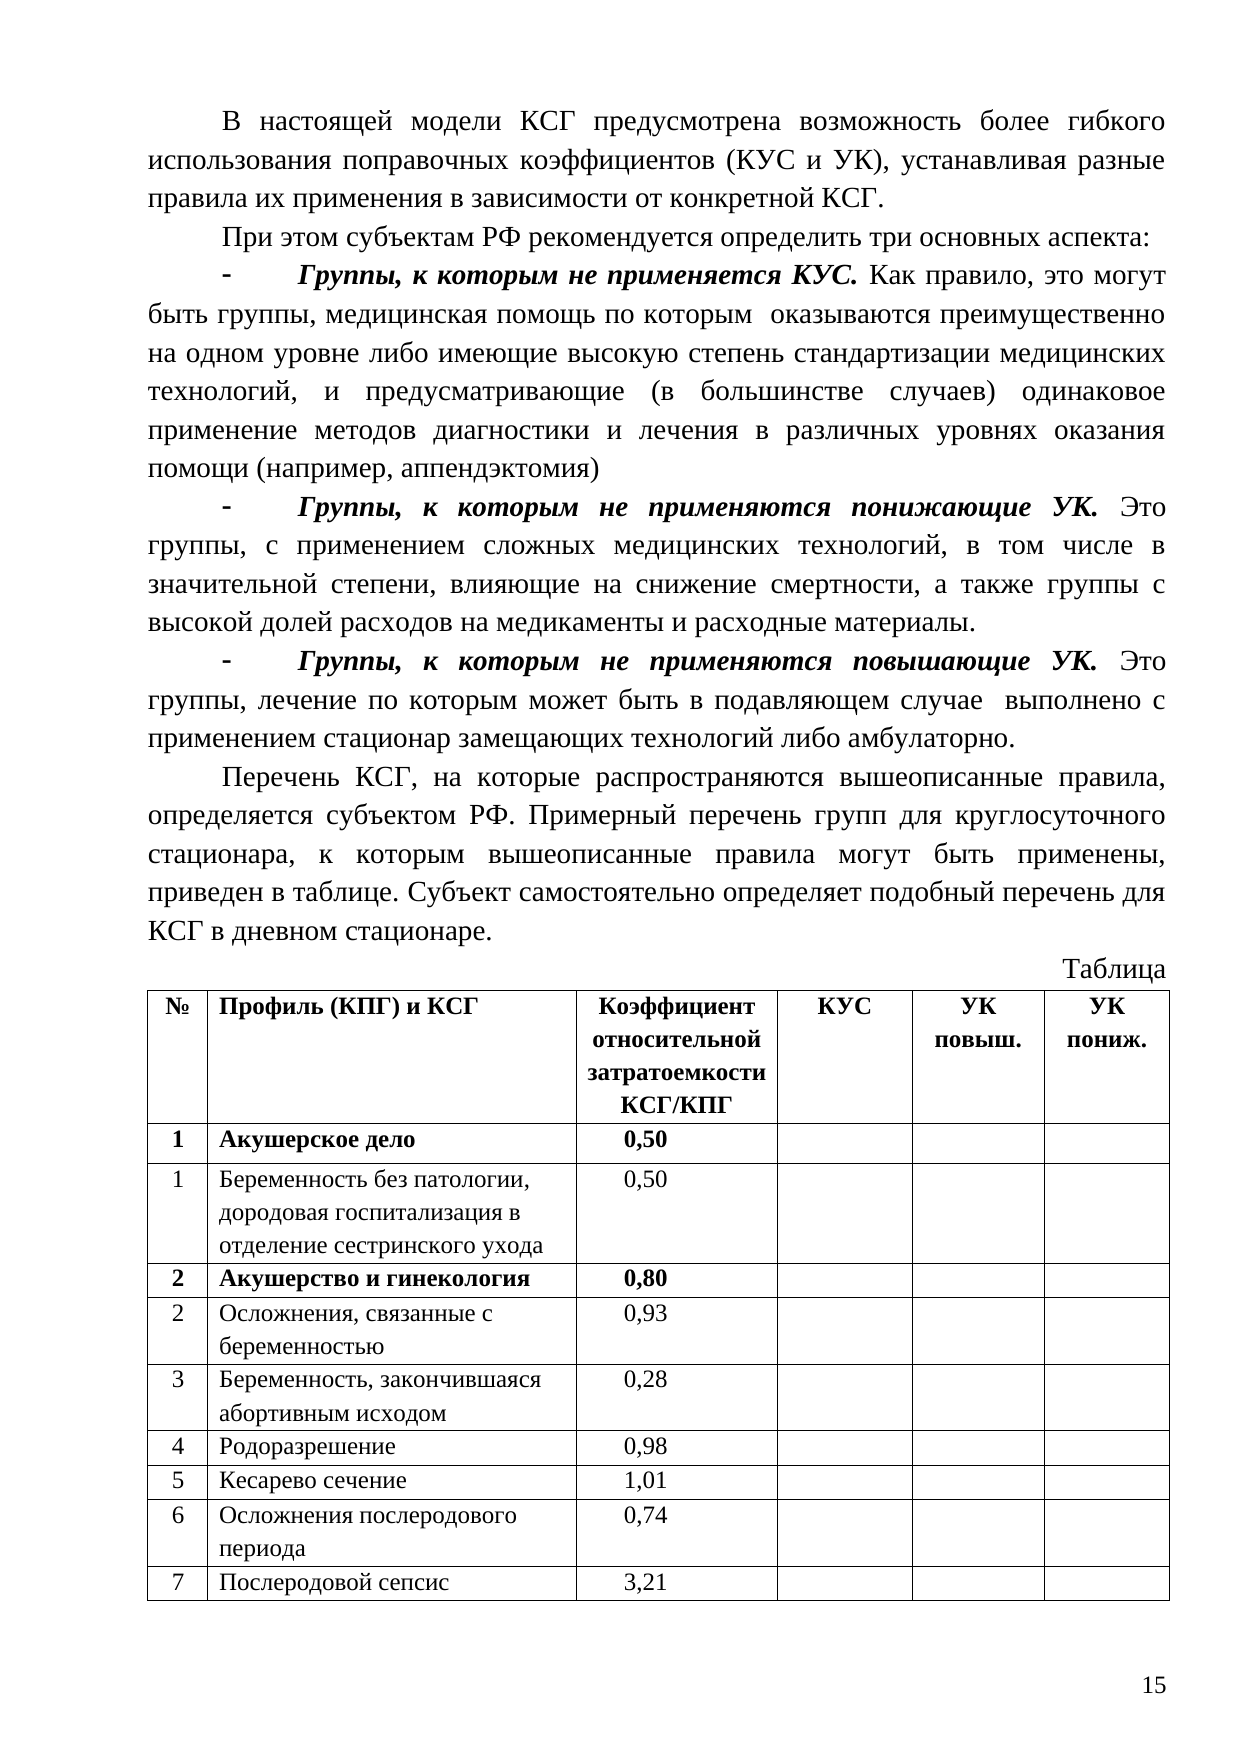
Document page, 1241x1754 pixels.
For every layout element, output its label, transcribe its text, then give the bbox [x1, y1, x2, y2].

table_cell [1045, 1466, 1169, 1499]
table_cell 0,80 [577, 1264, 777, 1297]
table_cell 4 [148, 1431, 207, 1464]
table_cell [1045, 1264, 1169, 1297]
table_cell 7 [148, 1567, 207, 1600]
table_cell [913, 1431, 1044, 1464]
table_cell [778, 1567, 912, 1600]
table_cell Беременность без патологии, дородовая госпитализация в отделение сестринского ухода [208, 1164, 576, 1262]
table_cell Акушерство и гинекология [208, 1264, 576, 1297]
table_header КУС [778, 991, 912, 1123]
table_header УК пониж. [1045, 991, 1169, 1123]
table_cell 0,28 [577, 1365, 777, 1430]
text Таблица [148, 952, 1166, 985]
table_cell Осложнения, связанные с беременностью [208, 1298, 576, 1363]
table_cell 1 [148, 1164, 207, 1262]
table_cell [778, 1466, 912, 1499]
table_cell 0,74 [577, 1500, 777, 1566]
table_cell Акушерское дело [208, 1124, 576, 1163]
table_cell 6 [148, 1500, 207, 1566]
table_header Профиль (КПГ) и КСГ [208, 991, 576, 1123]
table_cell [778, 1298, 912, 1363]
table_cell [1045, 1431, 1169, 1464]
table_cell 2 [148, 1264, 207, 1297]
table_cell [778, 1431, 912, 1464]
table_cell Осложнения послеродового периода [208, 1500, 576, 1566]
table_header УК повыш. [913, 991, 1044, 1123]
table_cell 2 [148, 1298, 207, 1363]
table_cell 0,98 [577, 1431, 777, 1464]
table_cell 1 [148, 1124, 207, 1163]
table_cell [913, 1164, 1044, 1262]
table_cell [913, 1567, 1044, 1600]
table_cell [1045, 1124, 1169, 1163]
table_cell [913, 1466, 1044, 1499]
table_cell Родоразрешение [208, 1431, 576, 1464]
table_cell 0,50 [577, 1124, 777, 1163]
table_cell Кесарево сечение [208, 1466, 576, 1499]
table_cell [1045, 1298, 1169, 1363]
table_cell [1045, 1365, 1169, 1430]
table_cell 0,93 [577, 1298, 777, 1363]
table_cell [913, 1500, 1044, 1566]
table_cell Беременность, закончившаяся абортивным исходом [208, 1365, 576, 1430]
table_cell [913, 1264, 1044, 1297]
table_cell [913, 1298, 1044, 1363]
table_header № [148, 991, 207, 1123]
table_cell [778, 1124, 912, 1163]
table_cell [778, 1365, 912, 1430]
table_cell 0,50 [577, 1164, 777, 1262]
text Перечень КСГ, на которые распространяются вышеописанные правила, определяется субъектом РФ. Примерный перечень групп для круглосуточного стационара, к которым вышеописанные правила могут быть применены, приведен в таблице. Субъект самостоятельно определяет подобный перечень для КСГ в дневном стационаре. [148, 759, 1166, 947]
table_cell 1,01 [577, 1466, 777, 1499]
list Группы, к которым не применяются повышающие УК. Это группы, лечение по которым может быть в подавляющем случае выполнено с применением стационар замещающих технологий либо амбулаторно. [148, 643, 1166, 754]
text В настоящей модели КСГ предусмотрена возможность более гибкого использования поправочных коэффициентов (КУС и УК), устанавливая разные правила их применения в зависимости от конкретной КСГ. [148, 103, 1166, 214]
table_cell [1045, 1164, 1169, 1262]
list Группы, к которым не применяется КУС. Как правило, это могут быть группы, медицинская помощь по которым оказываются преимущественно на одном уровне либо имеющие высокую степень стандартизации медицинских технологий, и предусматривающие (в большинстве случаев) одинаковое применение методов диагностики и лечения в различных уровнях оказания помощи (например, аппендэктомия) [148, 257, 1166, 484]
table_cell [913, 1365, 1044, 1430]
list Группы, к которым не применяются понижающие УК. Это группы, с применением сложных медицинских технологий, в том числе в значительной степени, влияющие на снижение смертности, а также группы с высокой долей расходов на медикаменты и расходные материалы. [148, 489, 1166, 638]
table_cell [1045, 1500, 1169, 1566]
table_cell 5 [148, 1466, 207, 1499]
table_cell Послеродовой сепсис [208, 1567, 576, 1600]
table_header Коэффициент относительной затратоемкости КСГ/КПГ [577, 991, 777, 1123]
table_cell 3 [148, 1365, 207, 1430]
table_cell 3,21 [577, 1567, 777, 1600]
table_cell [1045, 1567, 1169, 1600]
table_cell [778, 1500, 912, 1566]
table_cell [913, 1124, 1044, 1163]
table_cell [778, 1164, 912, 1262]
text При этом субъектам РФ рекомендуется определить три основных аспекта: [148, 219, 1166, 252]
table_cell [778, 1264, 912, 1297]
